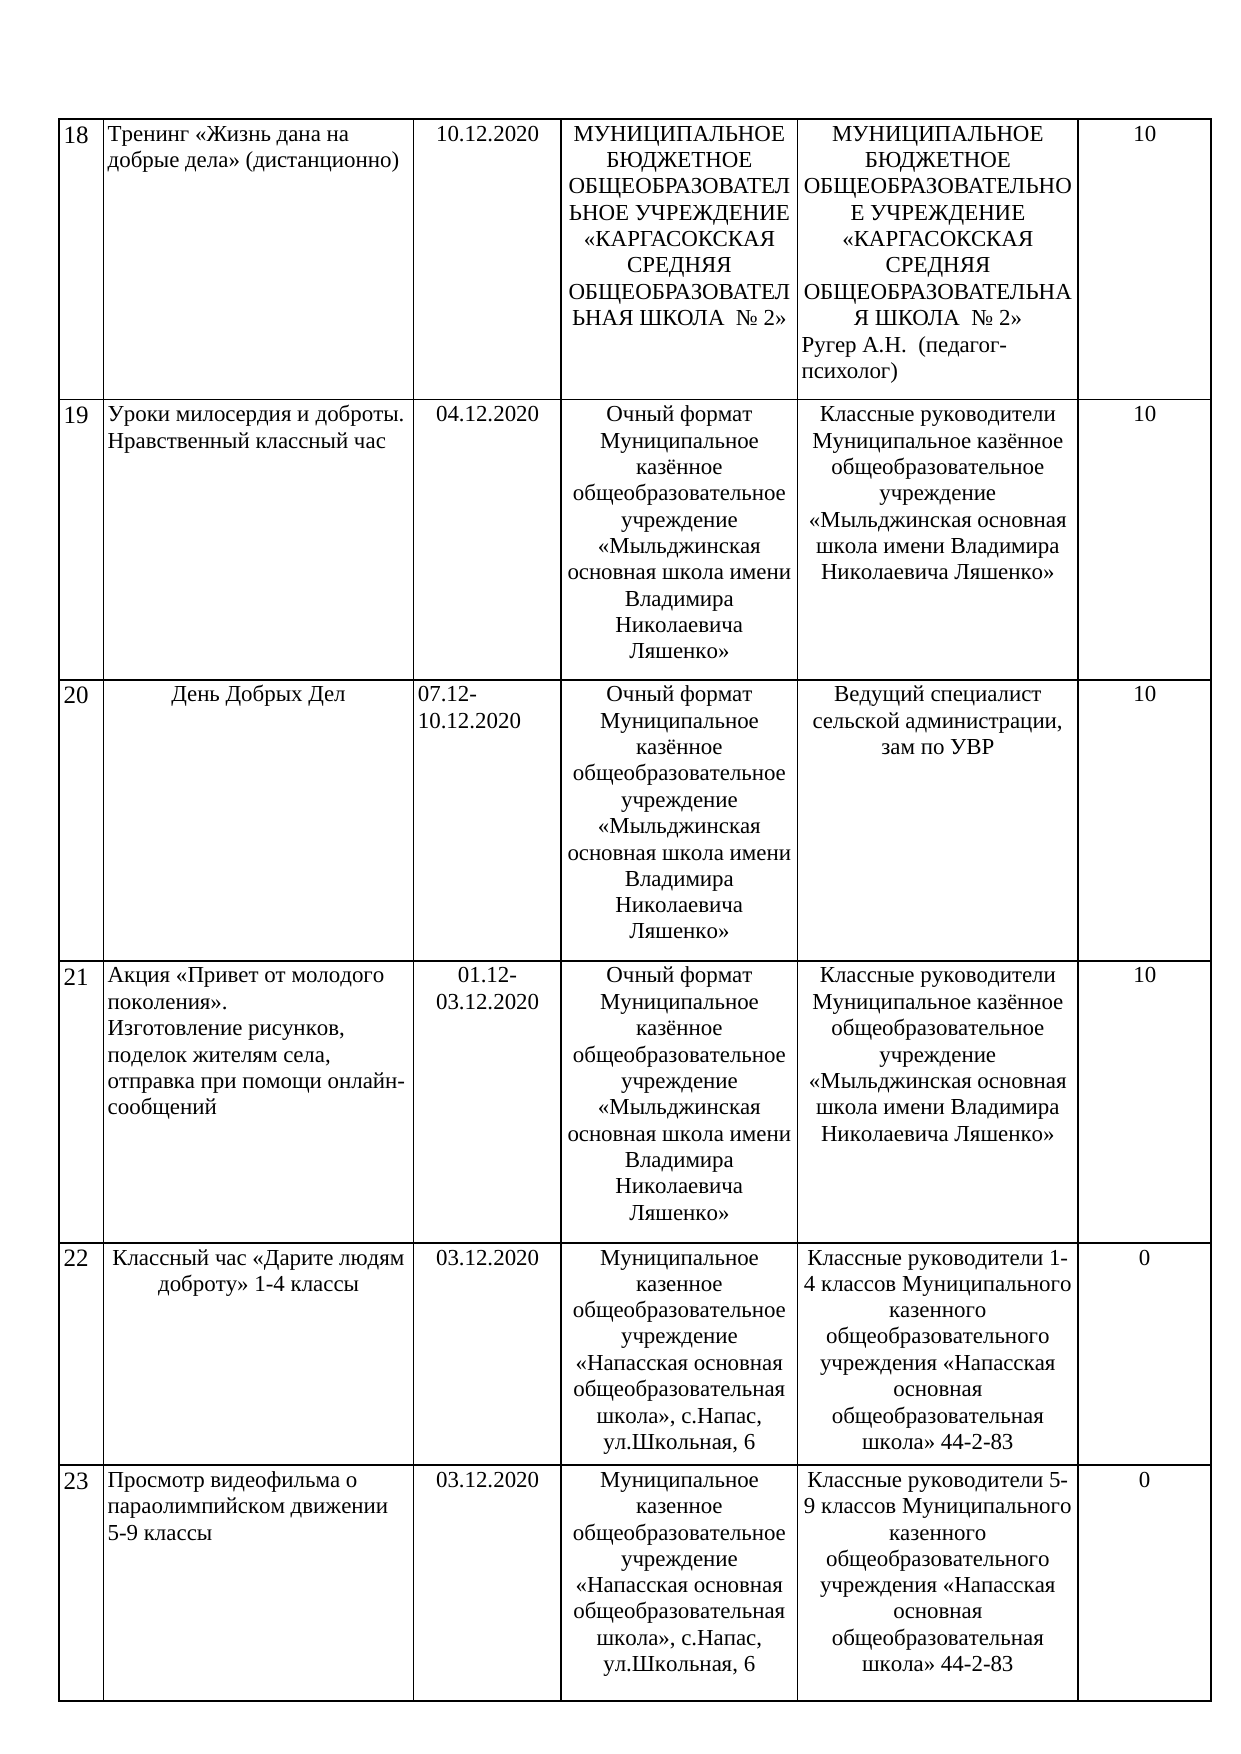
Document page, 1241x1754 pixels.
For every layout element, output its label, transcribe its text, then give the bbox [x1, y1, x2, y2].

table_cell 23 [60, 1466, 103, 1700]
table_cell Очный формат Муниципальное казённое общеобразовательное учреждение «Мыльджинская основная школа имени Владимира Николаевича Ляшенко» [562, 400, 797, 679]
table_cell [562, 1466, 797, 1700]
table_cell 10 [1079, 400, 1210, 679]
table_cell Очный формат Муниципальное казённое общеобразовательное учреждение «Мыльджинская основная школа имени Владимира Николаевича Ляшенко» [562, 681, 797, 960]
table_cell Уроки милосердия и доброты. Нравственный классный час [104, 400, 413, 679]
table_cell 10 [1079, 962, 1210, 1242]
table_cell Ведущий специалист сельской администрации, зам по УВР [798, 681, 1077, 960]
table_cell Муниципальное казенное общеобразовательное учреждение «Напасская основная общеобразовательная школа», с.Напас, ул.Школьная, 6 [562, 1244, 797, 1464]
table_cell 10.12.2020 [414, 120, 560, 399]
table_cell 18 [60, 120, 103, 399]
table_cell Акция «Привет от молодого поколения». Изготовление рисунков, поделок жителям села, отправка при помощи онлайн-сообщений [104, 962, 413, 1242]
table_cell 20 [60, 681, 103, 960]
table_cell МУНИЦИПАЛЬНОЕ БЮДЖЕТНОЕ ОБЩЕОБРАЗОВАТЕЛЬНОЕ УЧРЕЖДЕНИЕ «КАРГАСОКСКАЯ СРЕДНЯЯ ОБЩЕОБРАЗОВАТЕЛЬНАЯ ШКОЛА № 2» Ругер А.Н. (педагог-психолог) [798, 120, 1077, 399]
table_cell Классный час «Дарите людям доброту» 1-4 классы [104, 1244, 413, 1464]
table_cell Классные руководители Муниципальное казённое общеобразовательное учреждение «Мыльджинская основная школа имени Владимира Николаевича Ляшенко» [798, 962, 1077, 1242]
table_cell Просмотр видеофильма о параолимпийском движении 5-9 классы [104, 1466, 413, 1700]
table_cell 22 [60, 1244, 103, 1464]
table_cell 03.12.2020 [414, 1466, 560, 1700]
table_cell 0 [1079, 1244, 1210, 1464]
table_cell 0 [1079, 1466, 1210, 1700]
table_cell 10 [1079, 120, 1210, 399]
table_cell День Добрых Дел [104, 681, 413, 960]
table_cell Классные руководители Муниципальное казённое общеобразовательное учреждение «Мыльджинская основная школа имени Владимира Николаевича Ляшенко» [798, 400, 1077, 679]
table_cell 10 [1079, 681, 1210, 960]
table_cell Классные руководители 1-4 классов Муниципального казенного общеобразовательного учреждения «Напасская основная общеобразовательная школа» 44-2-83 [798, 1244, 1077, 1464]
table_cell Очный формат Муниципальное казённое общеобразовательное учреждение «Мыльджинская основная школа имени Владимира Николаевича Ляшенко» [562, 962, 797, 1242]
table_cell Тренинг «Жизнь дана на добрые дела» (дистанционно) [104, 120, 413, 399]
table_cell 01.12- 03.12.2020 [414, 962, 560, 1242]
table_cell 04.12.2020 [414, 400, 560, 679]
table_cell 03.12.2020 [414, 1244, 560, 1464]
table_cell Классные руководители 5-9 классов Муниципального казенного общеобразовательного учреждения «Напасская основная общеобразовательная школа» 44-2-83 [798, 1466, 1077, 1700]
table_cell 19 [60, 400, 103, 679]
table_cell 07.12- 10.12.2020 [414, 681, 560, 960]
table_cell 21 [60, 962, 103, 1242]
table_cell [562, 120, 797, 399]
